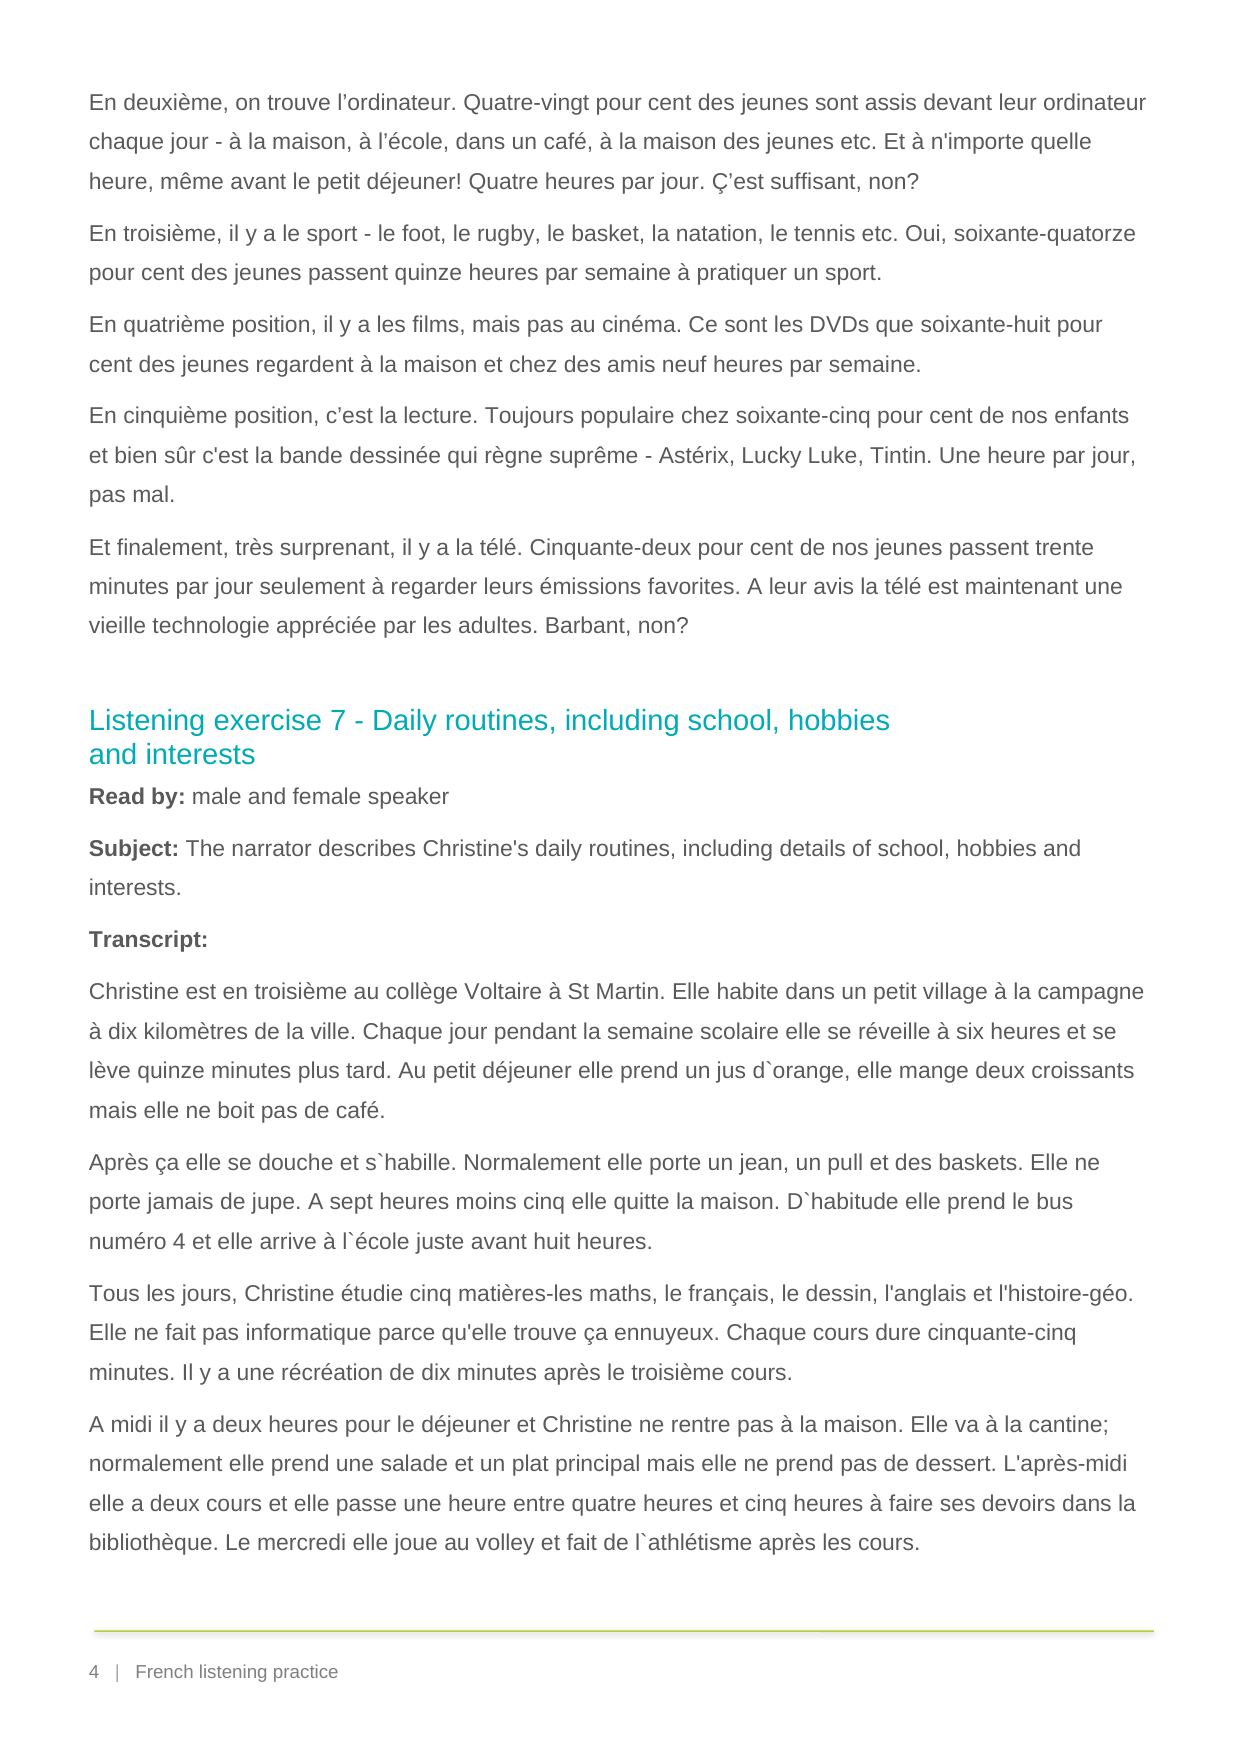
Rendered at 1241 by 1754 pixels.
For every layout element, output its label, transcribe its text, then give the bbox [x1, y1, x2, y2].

subtitle Listening exercise 7 - Daily routines, including school, hobbies and interests [89, 703, 915, 770]
text A midi il y a deux heures pour le déjeuner et Christine ne rentre pas à la maison. Elle va à la cantine; normalement elle prend une salade et un plat principal mais elle ne prend pas de dessert. L'après-midi elle a deux cours et elle passe une heure entre quatre heures et cinq heures à faire ses devoirs dans la bibliothèque. Le mercredi elle joue au volley et fait de l`athlétisme après les cours. [89, 1411, 1152, 1555]
text Après ça elle se douche et s`habille. Normalement elle porte un jean, un pull et des baskets. Elle ne porte jamais de jupe. A sept heures moins cinq elle quitte la maison. D`habitude elle prend le bus numéro 4 et elle arrive à l`école juste avant huit heures. [89, 1149, 1152, 1254]
text Read by: male and female speaker [89, 783, 1152, 809]
text Transcript: [89, 926, 1152, 953]
text En cinquième position, c’est la lecture. Toujours populaire chez soixante-cinq pour cent de nos enfants et bien sûr c'est la bande dessinée qui règne suprême - Astérix, Lucky Luke, Tintin. Une heure par jour, pas mal. [89, 402, 1152, 508]
text Christine est en troisième au collège Voltaire à St Martin. Elle habite dans un petit village à la campagne à dix kilomètres de la ville. Chaque jour pendant la semaine scolaire elle se réveille à six heures et se lève quinze minutes plus tard. Au petit déjeuner elle prend un jus d`orange, elle mange deux croissants mais elle ne boit pas de café. [89, 978, 1152, 1123]
text Et finalement, très surprenant, il y a la télé. Cinquante-deux pour cent de nos jeunes passent trente minutes par jour seulement à regarder leurs émissions favorites. A leur avis la télé est maintenant une vieille technologie appréciée par les adultes. Barbant, non? [89, 533, 1152, 639]
text Subject: The narrator describes Christine's daily routines, including details of school, hobbies and interests. [89, 835, 1152, 901]
text En troisième, il y a le sport - le foot, le rugby, le basket, la natation, le tennis etc. Oui, soixante-quatorze pour cent des jeunes passent quinze heures par semaine à pratiquer un sport. [89, 219, 1152, 285]
text En quatrième position, il y a les films, mais pas au cinéma. Ce sont les DVDs que soixante-huit pour cent des jeunes regardent à la maison et chez des amis neuf heures par semaine. [89, 311, 1152, 377]
text En deuxième, on trouve l’ordinateur. Quatre-vingt pour cent des jeunes sont assis devant leur ordinateur chaque jour - à la maison, à l’école, dans un café, à la maison des jeunes etc. Et à n'importe quelle heure, même avant le petit déjeuner! Quatre heures par jour. Ç’est suffisant, non? [89, 89, 1152, 194]
text Tous les jours, Christine étudie cinq matières-les maths, le français, le dessin, l'anglais et l'histoire-géo. Elle ne fait pas informatique parce qu'elle trouve ça ennuyeux. Chaque cours dure cinquante-cinq minutes. Il y a une récréation de dix minutes après le troisième cours. [89, 1279, 1152, 1385]
